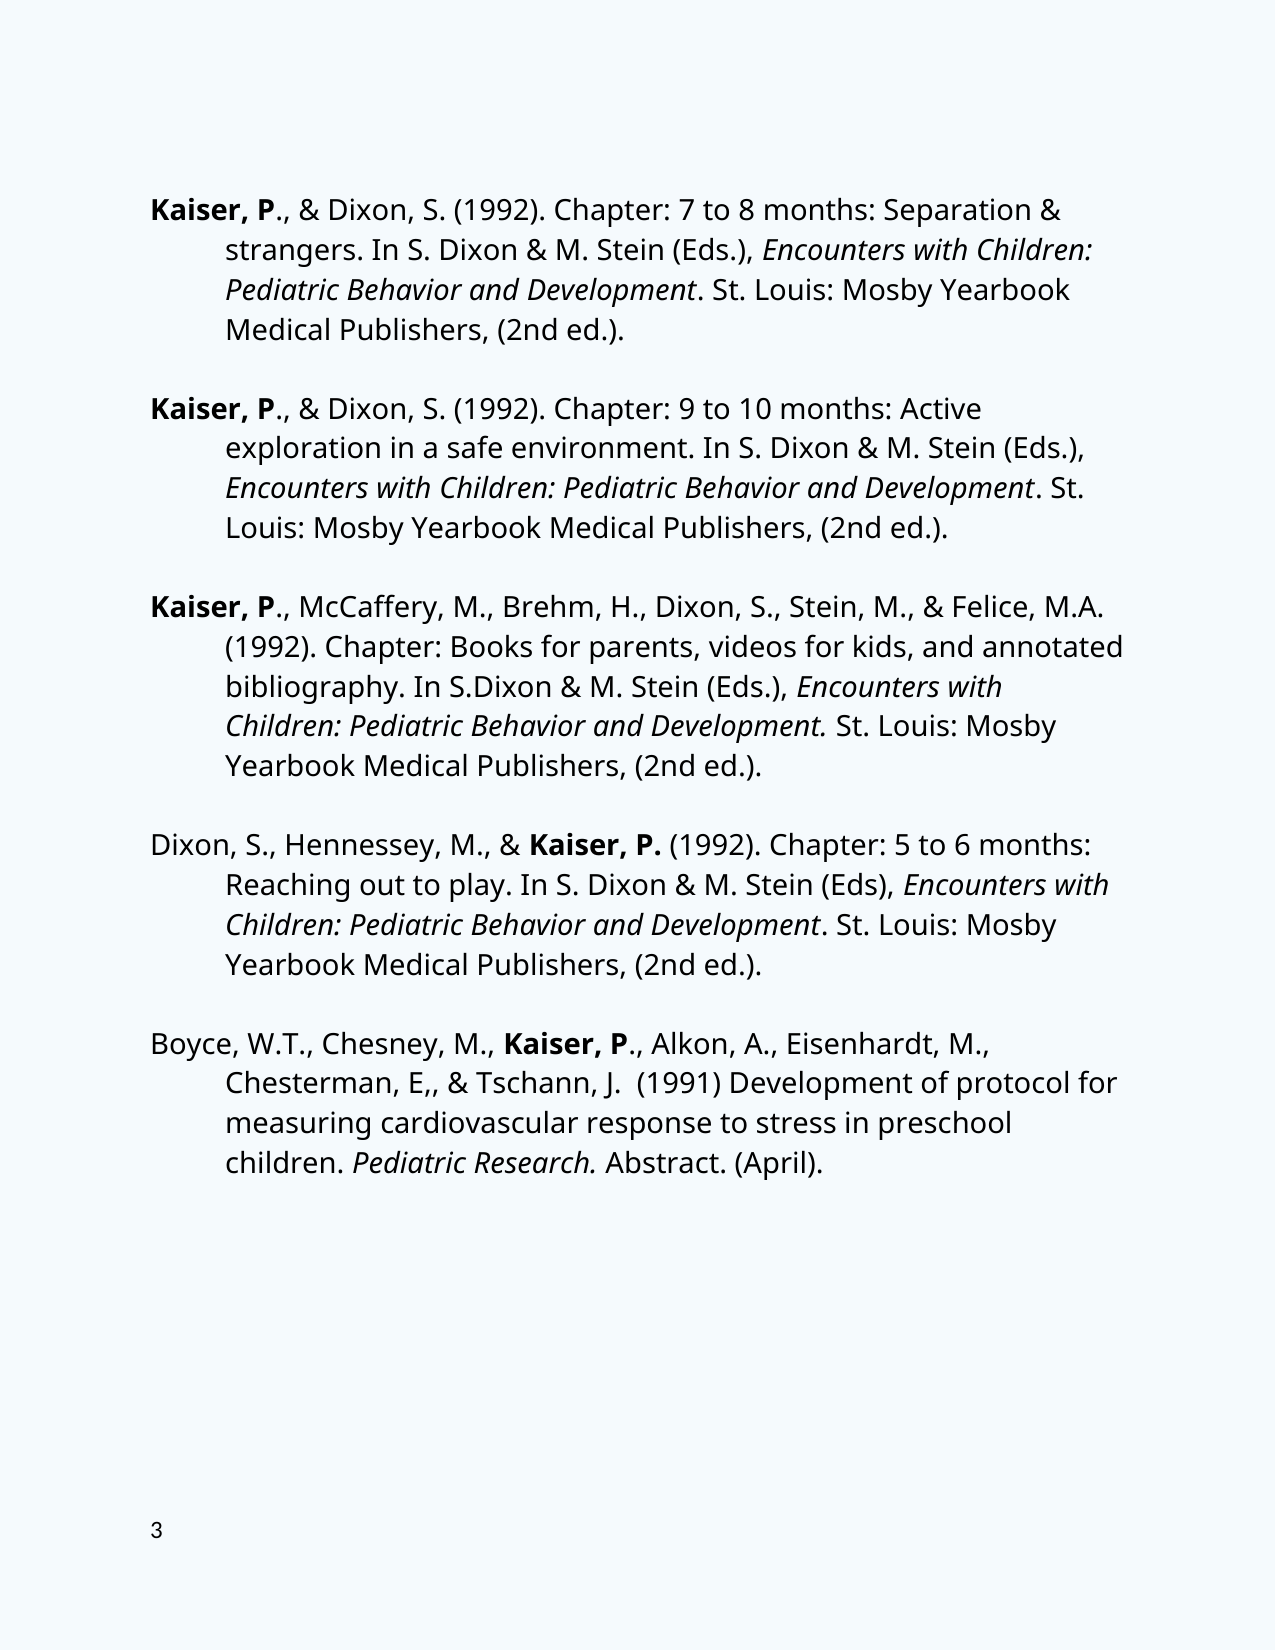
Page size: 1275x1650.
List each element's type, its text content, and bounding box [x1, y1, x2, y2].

text Kaiser, P., & Dixon, S. (1992). Chapter: 7 to 8 months: Separation & strangers. In S. Dixon & M. Stein (Eds.), Encounters with Children: Pediatric Behavior and Development. St. Louis: Mosby Yearbook Medical Publishers, (2nd ed.). [150, 190, 1125, 348]
text Kaiser, P., & Dixon, S. (1992). Chapter: 9 to 10 months: Active exploration in a safe environment. In S. Dixon & M. Stein (Eds.), Encounters with Children: Pediatric Behavior and Development. St. Louis: Mosby Yearbook Medical Publishers, (2nd ed.). [150, 388, 1125, 547]
text Boyce, W.T., Chesney, M., Kaiser, P., Alkon, A., Eisenhardt, M., Chesterman, E,, & Tschann, J. (1991) Development of protocol for measuring cardiovascular response to stress in preschool children. Pediatric Research. Abstract. (April). [150, 1023, 1125, 1182]
text Kaiser, P., McCaffery, M., Brehm, H., Dixon, S., Stein, M., & Felice, M.A. (1992). Chapter: Books for parents, videos for kids, and annotated bibliography. In S.Dixon & M. Stein (Eds.), Encounters with Children: Pediatric Behavior and Development. St. Louis: Mosby Yearbook Medical Publishers, (2nd ed.). [150, 587, 1125, 785]
text Dixon, S., Hennessey, M., & Kaiser, P. (1992). Chapter: 5 to 6 months: Reaching out to play. In S. Dixon & M. Stein (Eds), Encounters with Children: Pediatric Behavior and Development. St. Louis: Mosby Yearbook Medical Publishers, (2nd ed.). [150, 825, 1125, 983]
